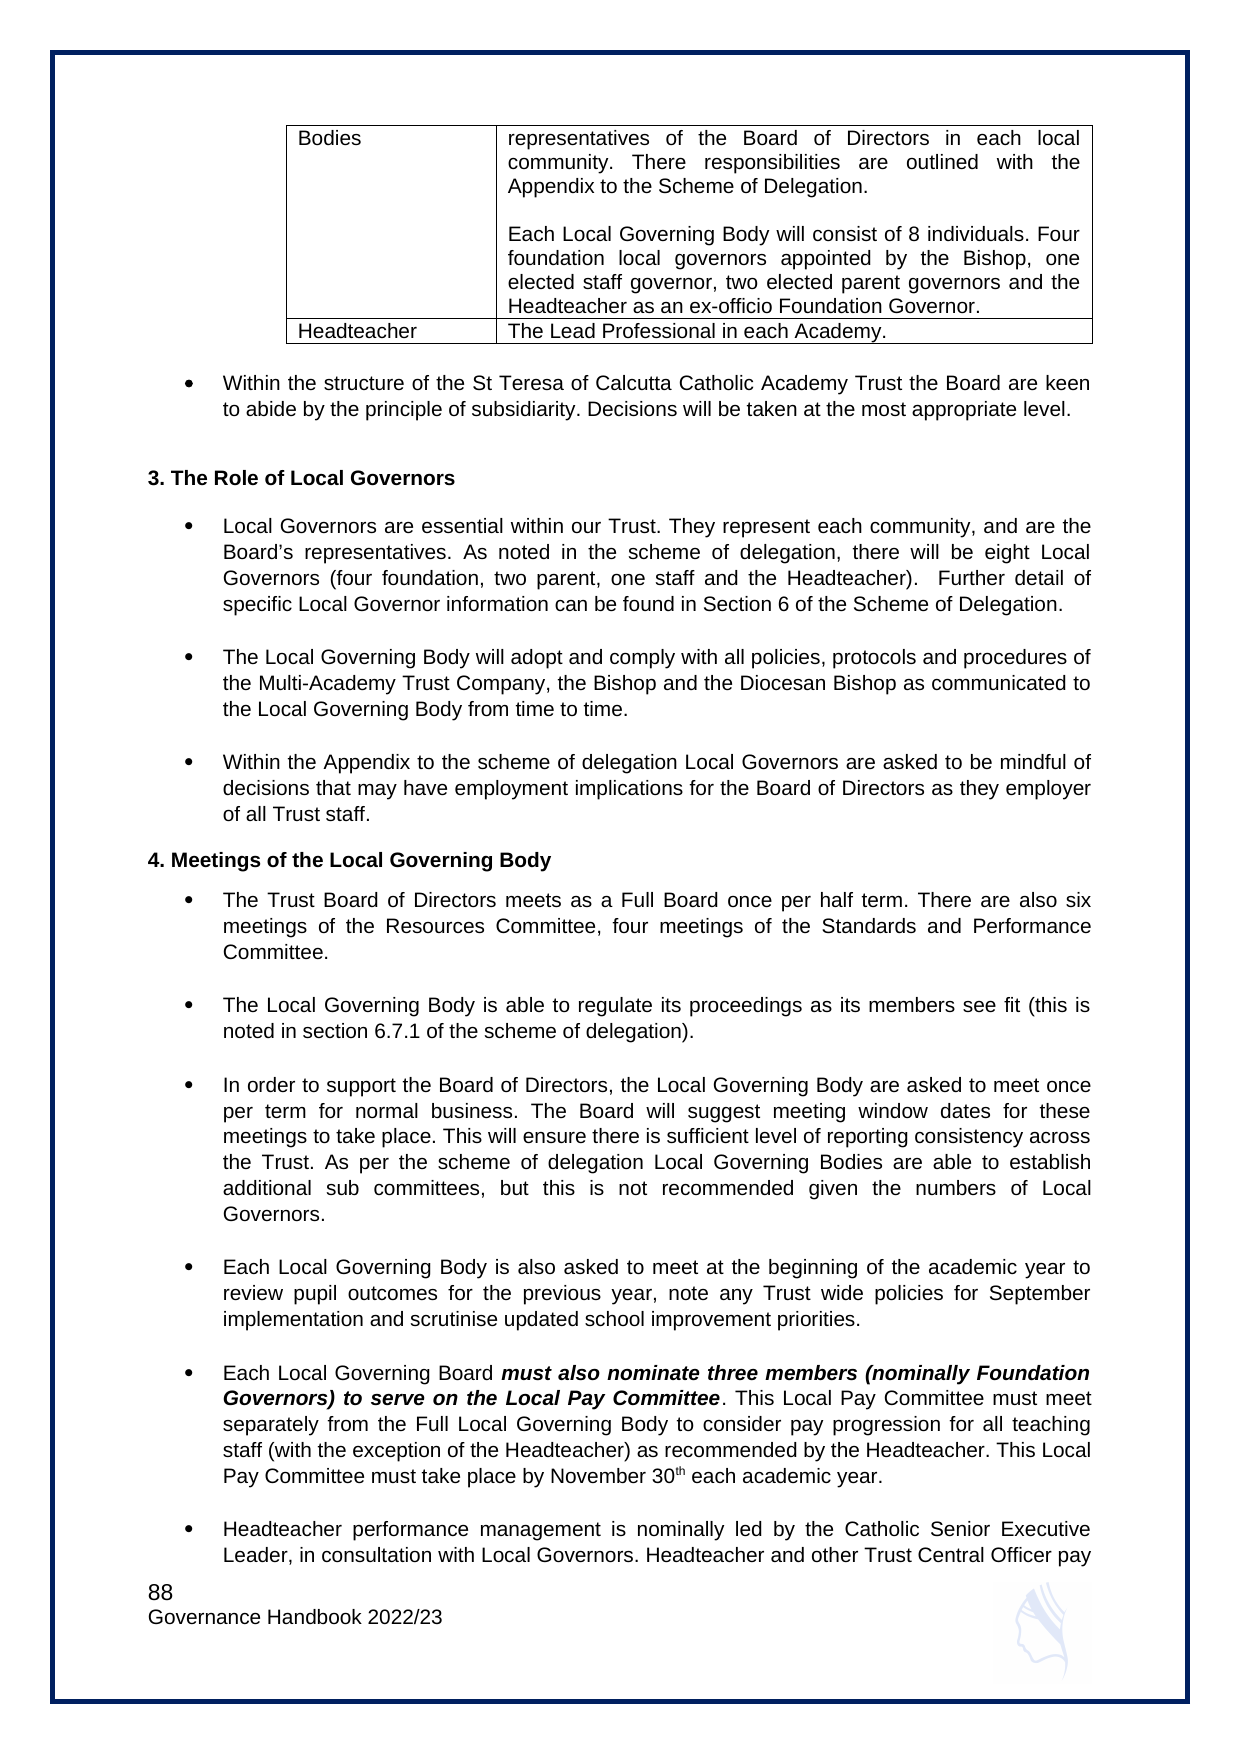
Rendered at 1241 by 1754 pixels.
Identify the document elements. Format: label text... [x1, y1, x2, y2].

table_cell Headteacher [287, 319, 496, 343]
list Within the Appendix to the scheme of delegation Local Governors are asked to be mindful of decisions that may have employment implications for the Board of Directors as they employer of all Trust staff. [185, 750, 1092, 826]
table_cell The Lead Professional in each Academy. [497, 319, 1092, 343]
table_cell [287, 126, 496, 318]
list In order to support the Board of Directors, the Local Governing Body are asked to meet once per term for normal business. The Board will suggest meeting window dates for these meetings to take place. This will ensure there is sufficient level of reporting consistency across the Trust. As per the scheme of delegation Local Governing Bodies are able to establish additional sub committees, but this is not recommended given the numbers of Local Governors. [185, 1073, 1092, 1226]
list Local Governors are essential within our Trust. They represent each community, and are the Board’s representatives. As noted in the scheme of delegation, there will be eight Local Governors (four foundation, two parent, one staff and the Headteacher). Further detail of specific Local Governor information can be found in Section 6 of the Scheme of Delegation. [185, 514, 1092, 615]
list The Local Governing Body will adopt and comply with all policies, protocols and procedures of the Multi-Academy Trust Company, the Bishop and the Diocesan Bishop as communicated to the Local Governing Body from time to time. [185, 645, 1092, 720]
subtitle 4. Meetings of the Local Governing Body [148, 848, 1092, 872]
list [185, 1517, 1092, 1567]
list Each Local Governing Board must also nominate three members (nominally Foundation Governors) to serve on the Local Pay Committee. This Local Pay Committee must meet separately from the Full Local Governing Body to consider pay progression for all teaching staff (with the exception of the Headteacher) as recommended by the Headteacher. This Local Pay Committee must take place by November 30th each academic year. [185, 1360, 1092, 1488]
list The Local Governing Body is able to regulate its proceedings as its members see fit (this is noted in section 6.7.1 of the scheme of delegation). [185, 993, 1092, 1043]
list The Trust Board of Directors meets as a Full Board once per half term. There are also six meetings of the Resources Committee, four meetings of the Standards and Performance Committee. [185, 888, 1092, 964]
text 3. The Role of Local Governors [148, 465, 1092, 489]
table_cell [497, 126, 1092, 318]
list Each Local Governing Body is also asked to meet at the beginning of the academic year to review pupil outcomes for the previous year, note any Trust wide policies for September implementation and scrutinise updated school improvement priorities. [185, 1255, 1092, 1331]
list Within the structure of the St Teresa of Calcutta Catholic Academy Trust the Board are keen to abide by the principle of subsidiarity. Decisions will be taken at the most appropriate level. [185, 371, 1092, 421]
